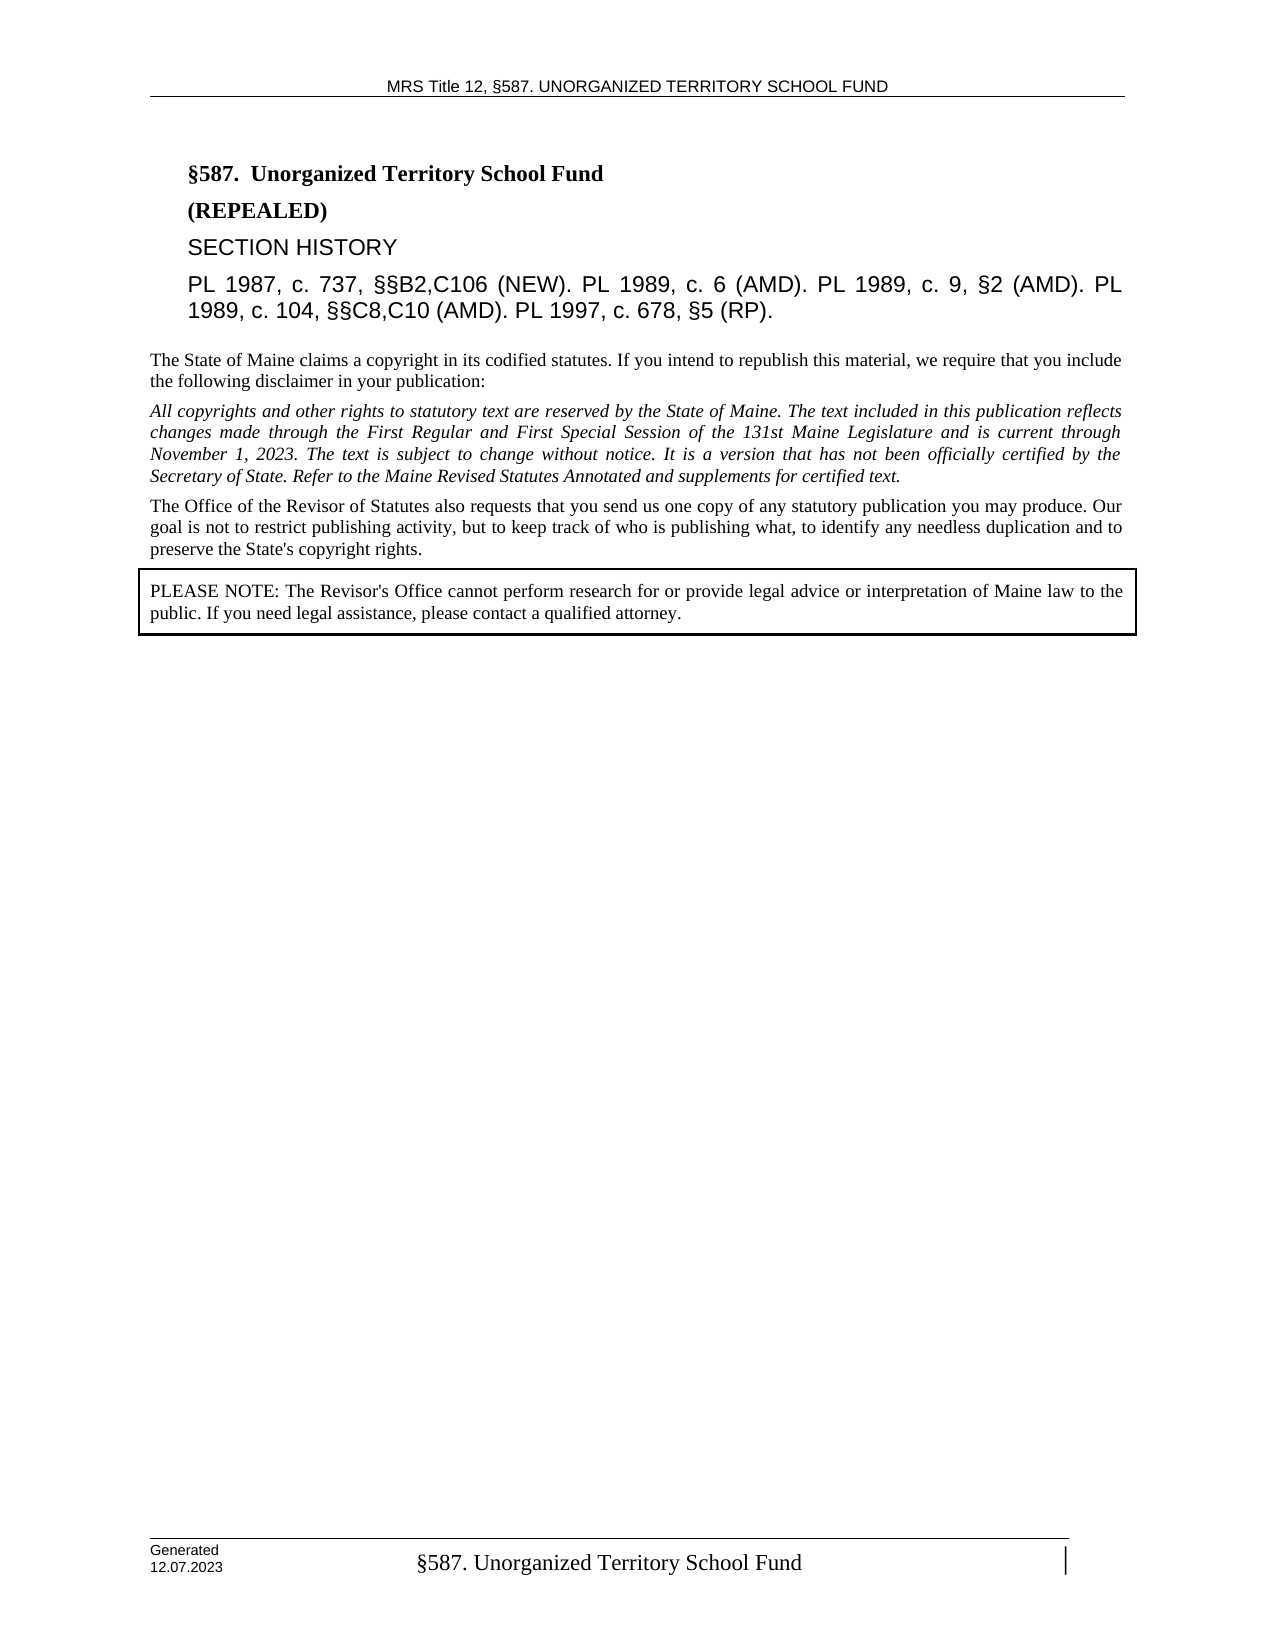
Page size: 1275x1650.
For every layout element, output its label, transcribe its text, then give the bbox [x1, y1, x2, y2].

text All copyrights and other rights to statutory text are reserved by the State of Maine. The text included in this publication reflects changes made through the First Regular and First Special Session of the 131st Maine Legislature and is current through November 1, 2023 . The text is subject to change without notice. It is a version that has not been officially certified by the Secretary of State. Refer to the Maine Revised Statutes Annotated and supplements for certified text. [150, 400, 1125, 486]
text (REPEALED) [187, 197, 1125, 223]
text PLEASE NOTE: The Revisor's Office cannot perform research for or provide legal advice or interpretation of Maine law to the public. If you need legal assistance, please contact a qualified attorney. [140, 570, 1135, 633]
text PL 1987, c. 737, §§B2,C106 (NEW). PL 1989, c. 6 (AMD). PL 1989, c. 9, §2 (AMD). PL 1989, c. 104, §§C8,C10 (AMD). PL 1997, c. 678, §5 (RP). [187, 271, 1125, 323]
text §587. Unorganized Territory School Fund [187, 160, 1125, 187]
text The State of Maine claims a copyright in its codified statutes. If you intend to republish this material, we require that you include the following disclaimer in your publication: [150, 348, 1125, 392]
text SECTION HISTORY [187, 234, 1125, 260]
text The Office of the Revisor of Statutes also requests that you send us one copy of any statutory publication you may produce. Our goal is not to restrict publishing activity, but to keep track of who is publishing what, to identify any needless duplication and to preserve the State's copyright rights. [150, 494, 1125, 559]
